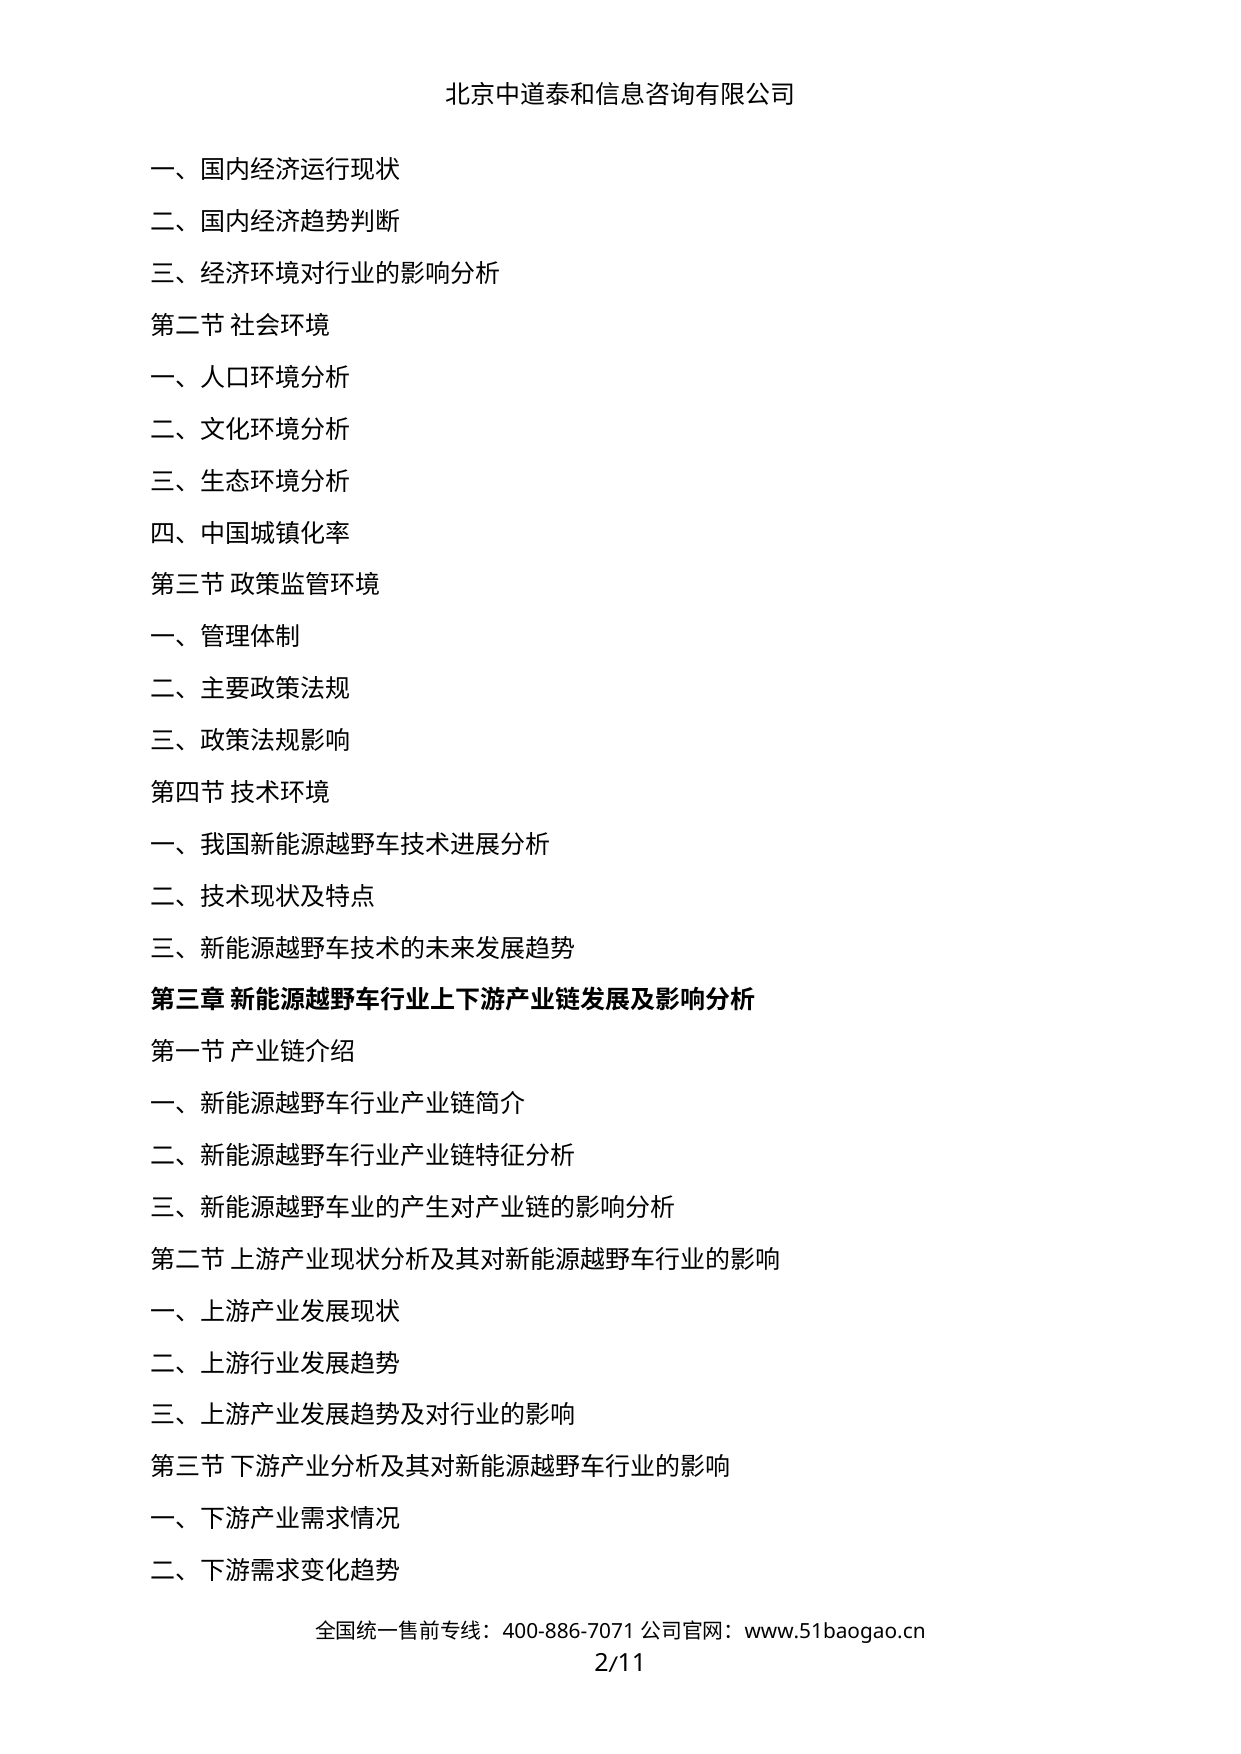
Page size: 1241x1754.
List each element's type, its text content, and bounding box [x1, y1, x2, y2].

text 四、中国城镇化率 [150, 513, 1090, 549]
text 三、新能源越野车技术的未来发展趋势 [150, 928, 1090, 964]
text 二、国内经济趋势判断 [150, 202, 1090, 238]
text 二、新能源越野车行业产业链特征分析 [150, 1136, 1090, 1172]
text 三、经济环境对行业的影响分析 [150, 254, 1090, 290]
text 一、国内经济运行现状 [150, 150, 1090, 186]
text 三、上游产业发展趋势及对行业的影响 [150, 1395, 1090, 1431]
text 第三节 下游产业分析及其对新能源越野车行业的影响 [150, 1447, 1090, 1483]
text 一、管理体制 [150, 617, 1090, 653]
text 第二节 社会环境 [150, 306, 1090, 342]
text 第一节 产业链介绍 [150, 1032, 1090, 1068]
text 第三章 新能源越野车行业上下游产业链发展及影响分析 [150, 980, 1090, 1016]
text 一、我国新能源越野车技术进展分析 [150, 824, 1090, 861]
text 一、人口环境分析 [150, 357, 1090, 394]
text 三、生态环境分析 [150, 461, 1090, 497]
text 一、下游产业需求情况 [150, 1499, 1090, 1535]
text 二、上游行业发展趋势 [150, 1343, 1090, 1379]
text 三、政策法规影响 [150, 721, 1090, 757]
text 第四节 技术环境 [150, 772, 1090, 809]
text 第三节 政策监管环境 [150, 565, 1090, 601]
text 二、主要政策法规 [150, 669, 1090, 705]
text 二、文化环境分析 [150, 409, 1090, 446]
text 第二节 上游产业现状分析及其对新能源越野车行业的影响 [150, 1239, 1090, 1276]
text 二、下游需求变化趋势 [150, 1551, 1090, 1587]
text 三、新能源越野车业的产生对产业链的影响分析 [150, 1187, 1090, 1224]
text 一、上游产业发展现状 [150, 1291, 1090, 1327]
text 一、新能源越野车行业产业链简介 [150, 1084, 1090, 1120]
text 二、技术现状及特点 [150, 876, 1090, 912]
